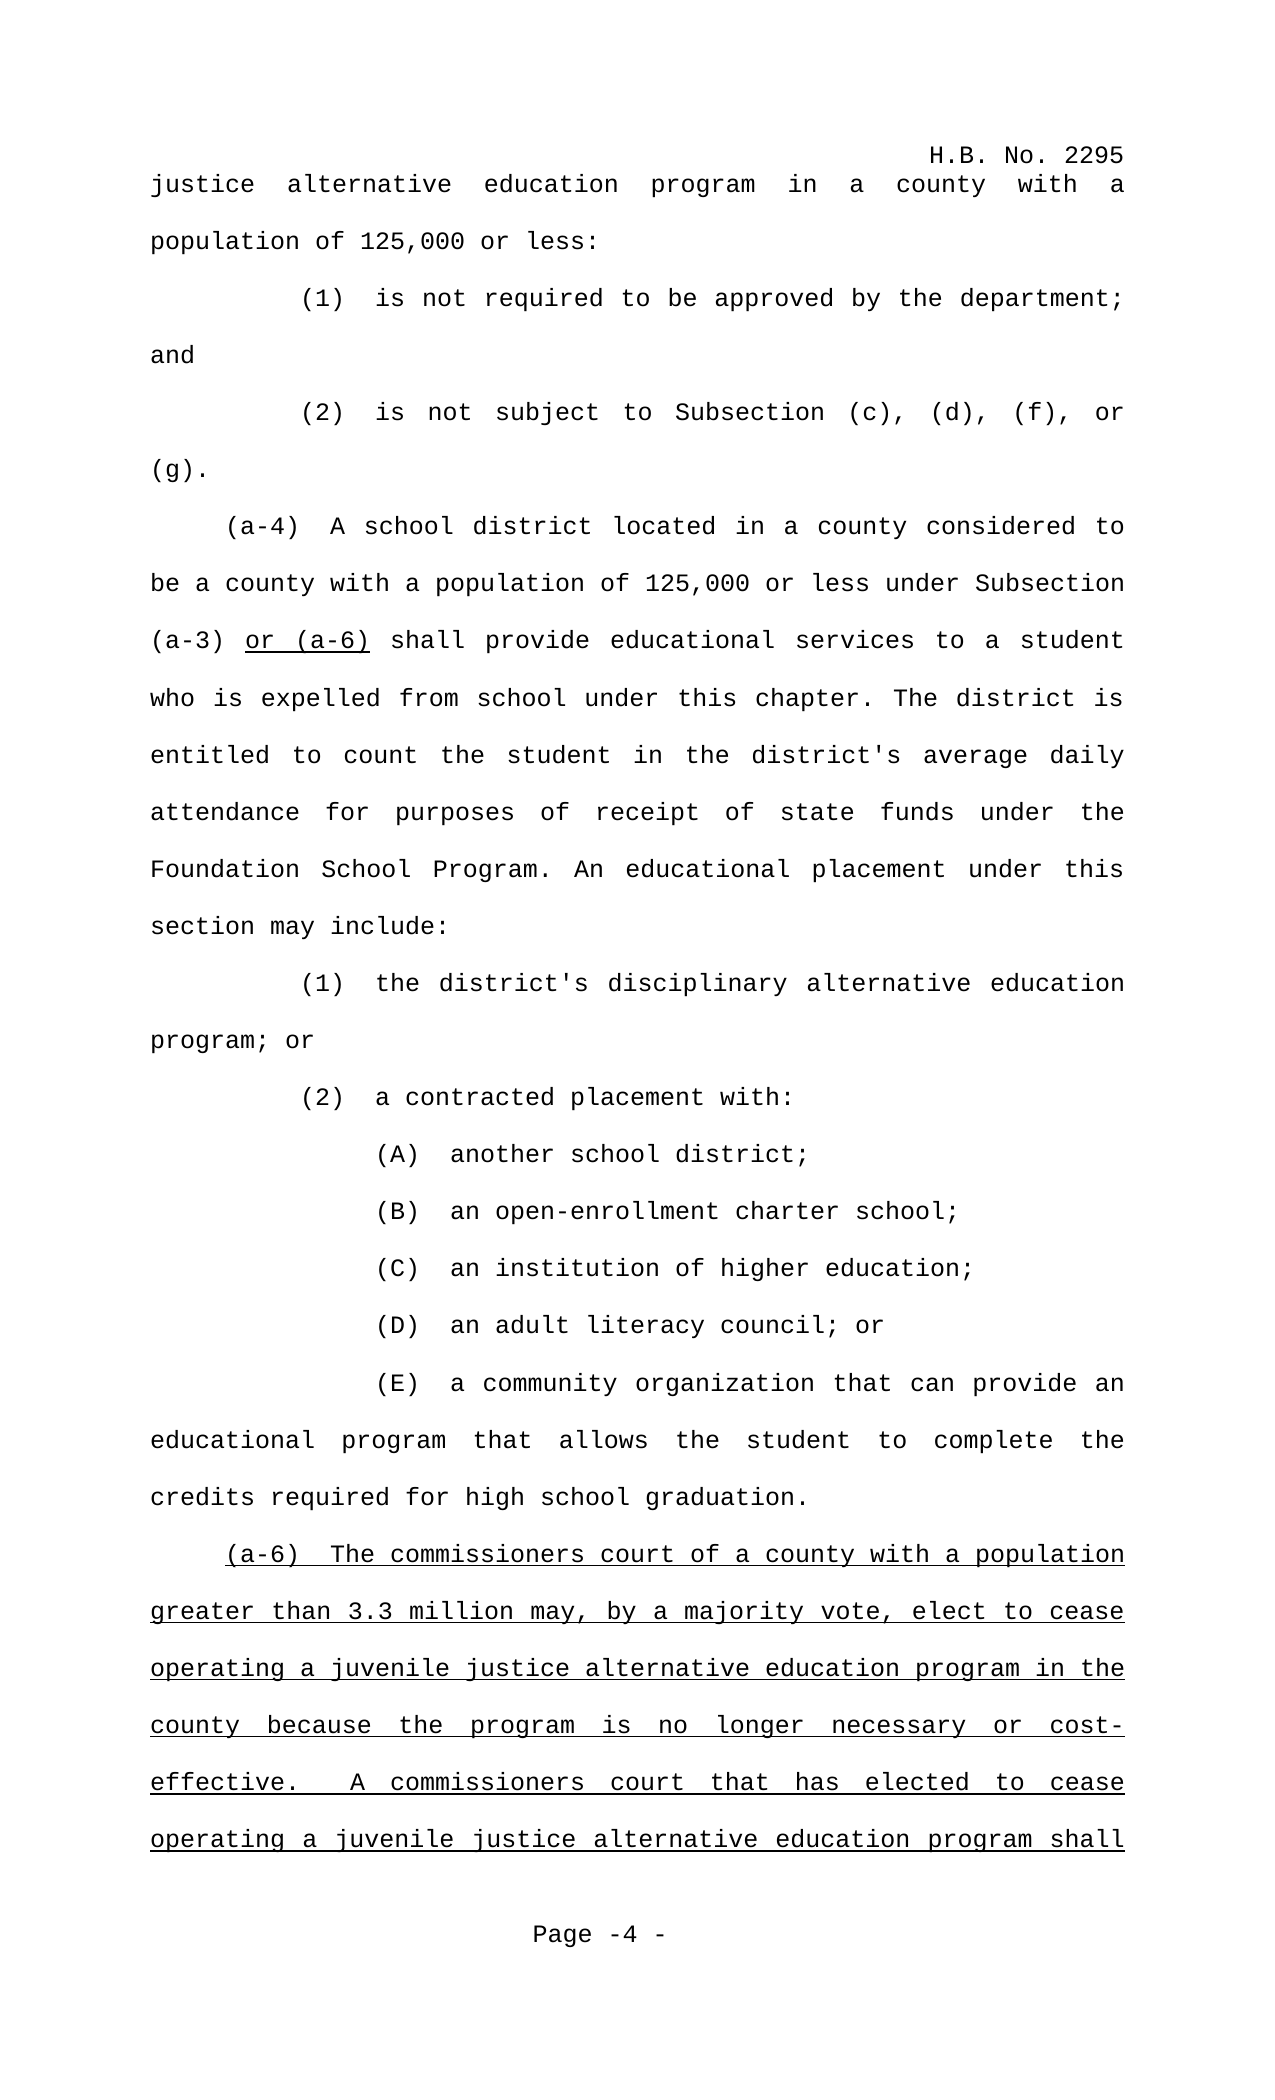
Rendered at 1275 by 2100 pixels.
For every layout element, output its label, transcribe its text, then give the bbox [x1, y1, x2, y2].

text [150, 171, 1125, 257]
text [150, 1795, 1125, 1850]
text (A) another school district; [150, 1142, 1125, 1170]
text (C) an institution of higher education; [150, 1256, 1125, 1284]
text (1) the district's disciplinary alternative education program; or [150, 970, 1125, 1056]
text (2) is not subject to Subsection (c), (d), (f), or (g). [150, 399, 1125, 485]
text (a-4) A school district located in a county considered to be a county with a population of 125,000 or less under Subsection (a-3) or (a-6) shall provide educational services to a student who is expelled from school under this chapter. The district is entitled to count the student in the district's average daily attendance for purposes of receipt of state funds under the Foundation School Program. An educational placement under this section may include: [150, 514, 1125, 942]
text (D) an adult literacy council; or [150, 1313, 1125, 1341]
text (1) is not required to be approved by the department; and [150, 285, 1125, 371]
text (B) an open-enrollment charter school; [150, 1199, 1125, 1227]
text (E) a community organization that can provide an educational program that allows the student to complete the credits required for high school graduation. [150, 1370, 1125, 1513]
text (2) a contracted placement with: [150, 1084, 1125, 1113]
